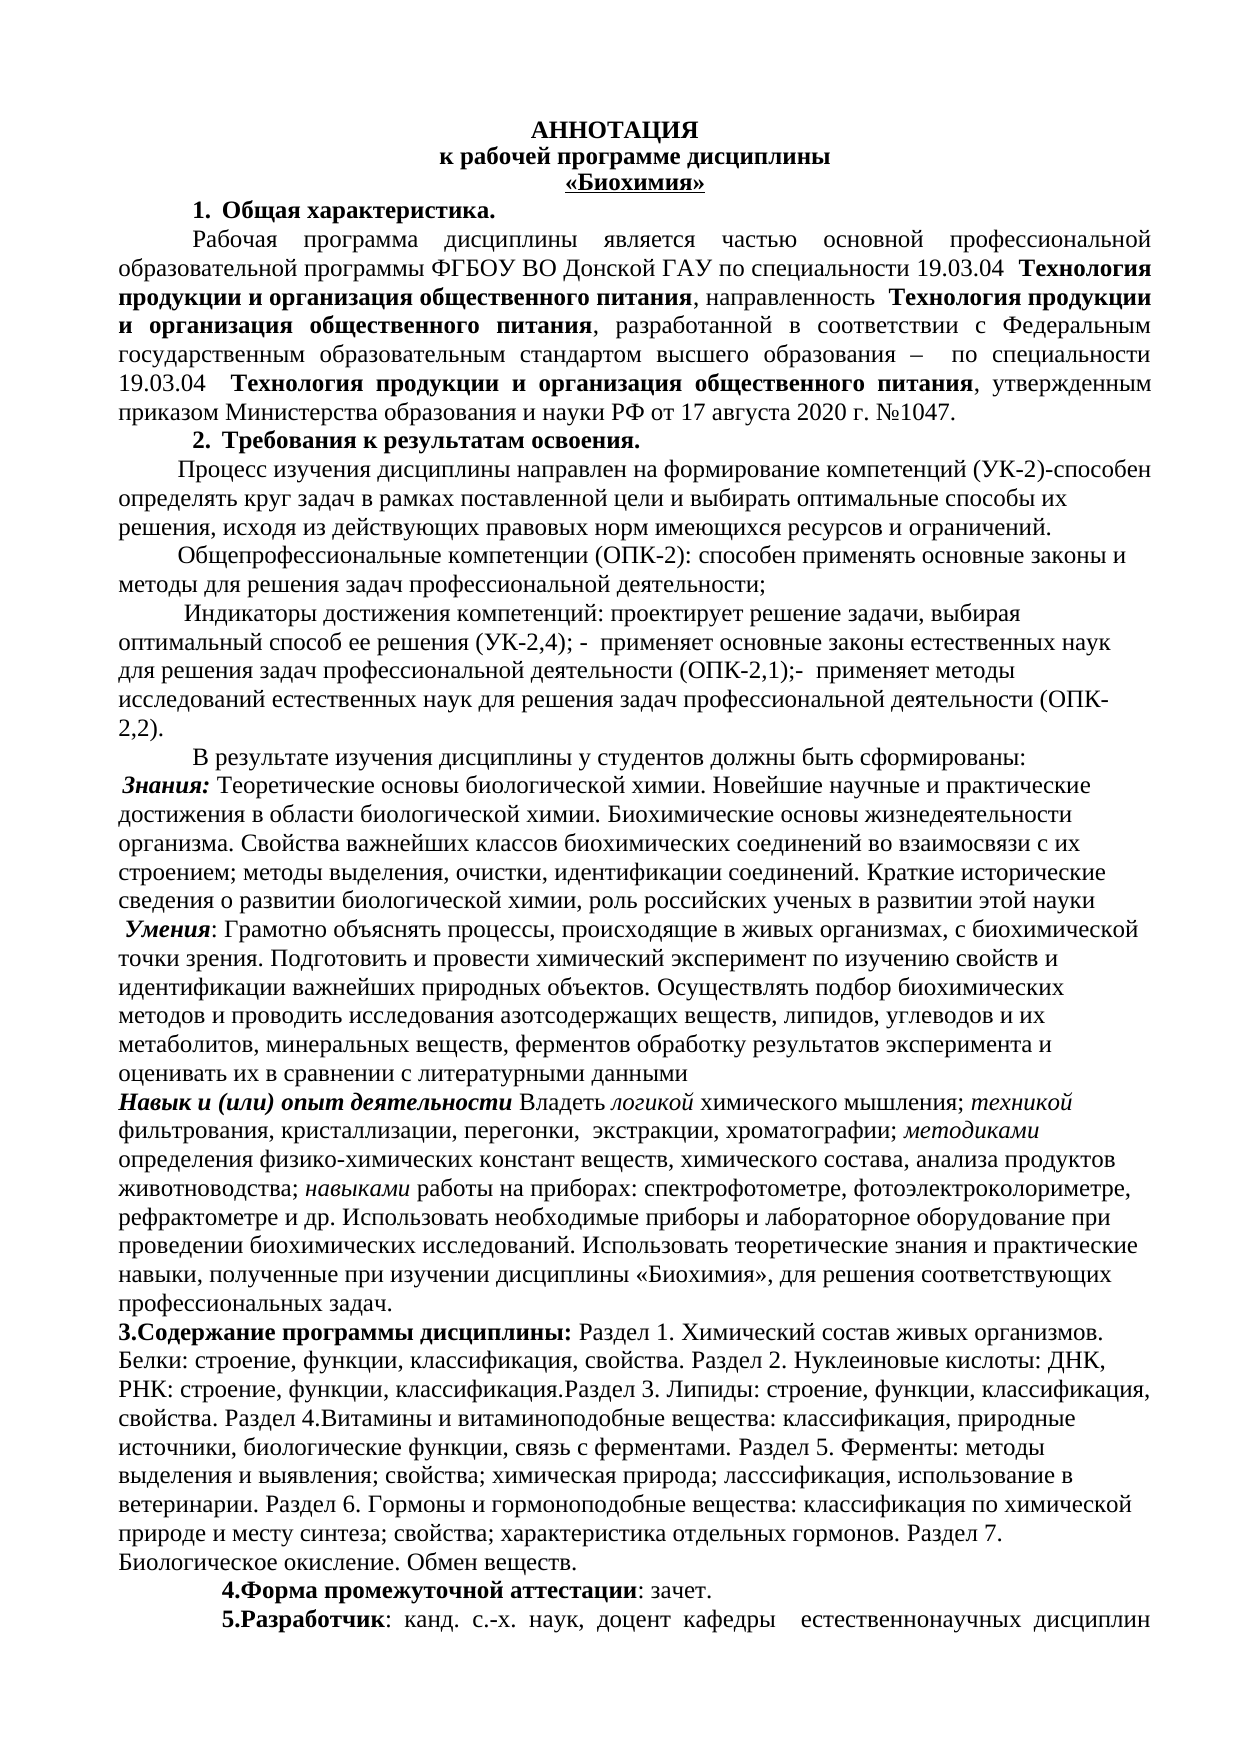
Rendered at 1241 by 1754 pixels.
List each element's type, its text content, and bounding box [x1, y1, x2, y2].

text «Биохимия» [118, 170, 1152, 196]
text 4.Форма промежуточной аттестации: зачет. [118, 1576, 1152, 1604]
text Рабочая программа дисциплины является частью основной профессиональной образовательной программы ФГБОУ ВО Донской ГАУ по специальности 19.03.04 Технология продукции и организация общественного питания, направленность Технология продукции и организация общественного питания, разработанной в соответствии с Федеральным государственным образовательным стандартом высшего образования – по специальности 19.03.04 Технология продукции и организация общественного питания, утвержденным приказом Министерства образования и науки РФ от 17 августа 2020 г. №1047. [118, 224, 1152, 426]
text Индикаторы достижения компетенций: проектирует решение задачи, выбирая оптимальный способ ее решения (УК-2,4); - применяет основные законы естественных наук для решения задач профессиональной деятельности (ОПК-2,1);- применяет методы исследований естественных наук для решения задач профессиональной деятельности (ОПК-2,2). [118, 598, 1152, 742]
text к рабочей программе дисциплины [118, 144, 1152, 170]
text 3.Содержание программы дисциплины: Раздел 1. Химический состав живых организмов. Белки: строение, функции, классификация, свойства. Раздел 2. Нуклеиновые кислоты: ДНК, РНК: строение, функции, классификация.Раздел 3. Липиды: строение, функции, классификация, свойства. Раздел 4.Витамины и витаминоподобные вещества: классификация, природные источники, биологические функции, связь с ферментами. Раздел 5. Ферменты: методы выделения и выявления; свойства; химическая природа; ласссификация, использование в ветеринарии. Раздел 6. Гормоны и гормоноподобные вещества: классификация по химической природе и месту синтеза; свойства; характеристика отдельных гормонов. Раздел 7. Биологическое окисление. Обмен веществ. [118, 1317, 1152, 1576]
list Требования к результатам освоения. [118, 426, 1152, 454]
list Процесс изучения дисциплины направлен на формирование компетенций (УК-2)-способен определять круг задач в рамках поставленной цели и выбирать оптимальные способы их решения, исходя из действующих правовых норм имеющихся ресурсов и ограничений. [118, 454, 1152, 541]
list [118, 1604, 1152, 1633]
text Навык и (или) опыт деятельности Владеть логикой химического мышления; техникой фильтрования, кристаллизации, перегонки, экстракции, хроматографии; методиками определения физико-химических констант веществ, химического состава, анализа продуктов животноводства; навыками работы на приборах: спектрофотометре, фотоэлектроколориметре, рефрактометре и др. Использовать необходимые приборы и лабораторное оборудование при проведении биохимических исследований. Использовать теоретические знания и практические навыки, полученные при изучении дисциплины «Биохимия», для решения соответствующих профессиональных задач. [118, 1087, 1152, 1317]
text АННОТАЦИЯ [118, 118, 1152, 144]
list Общая характеристика. [118, 196, 1152, 224]
text Умения: Грамотно объяснять процессы, происходящие в живых организмах, с биохимической точки зрения. Подготовить и провести химический эксперимент по изучению свойств и идентификации важнейших природных объектов. Осуществлять подбор биохимических методов и проводить исследования азотсодержащих веществ, липидов, углеводов и их метаболитов, минеральных веществ, ферментов обработку результатов эксперимента и оценивать их в сравнении с литературными данными [118, 914, 1152, 1087]
text Знания: Теоретические основы биологической химии. Новейшие научные и практические достижения в области биологической химии. Биохимические основы жизнедеятельности организма. Свойства важнейших классов биохимических соединений во взаимосвязи с их строением; методы выделения, очистки, идентификации соединений. Краткие исторические сведения о развитии биологической химии, роль российских ученых в развитии этой науки [118, 771, 1152, 914]
list Общепрофессиональные компетенции (ОПК-2): способен применять основные законы и методы для решения задач профессиональной деятельности; [118, 541, 1152, 598]
list В результате изучения дисциплины у студентов должны быть сформированы: [118, 742, 1152, 771]
